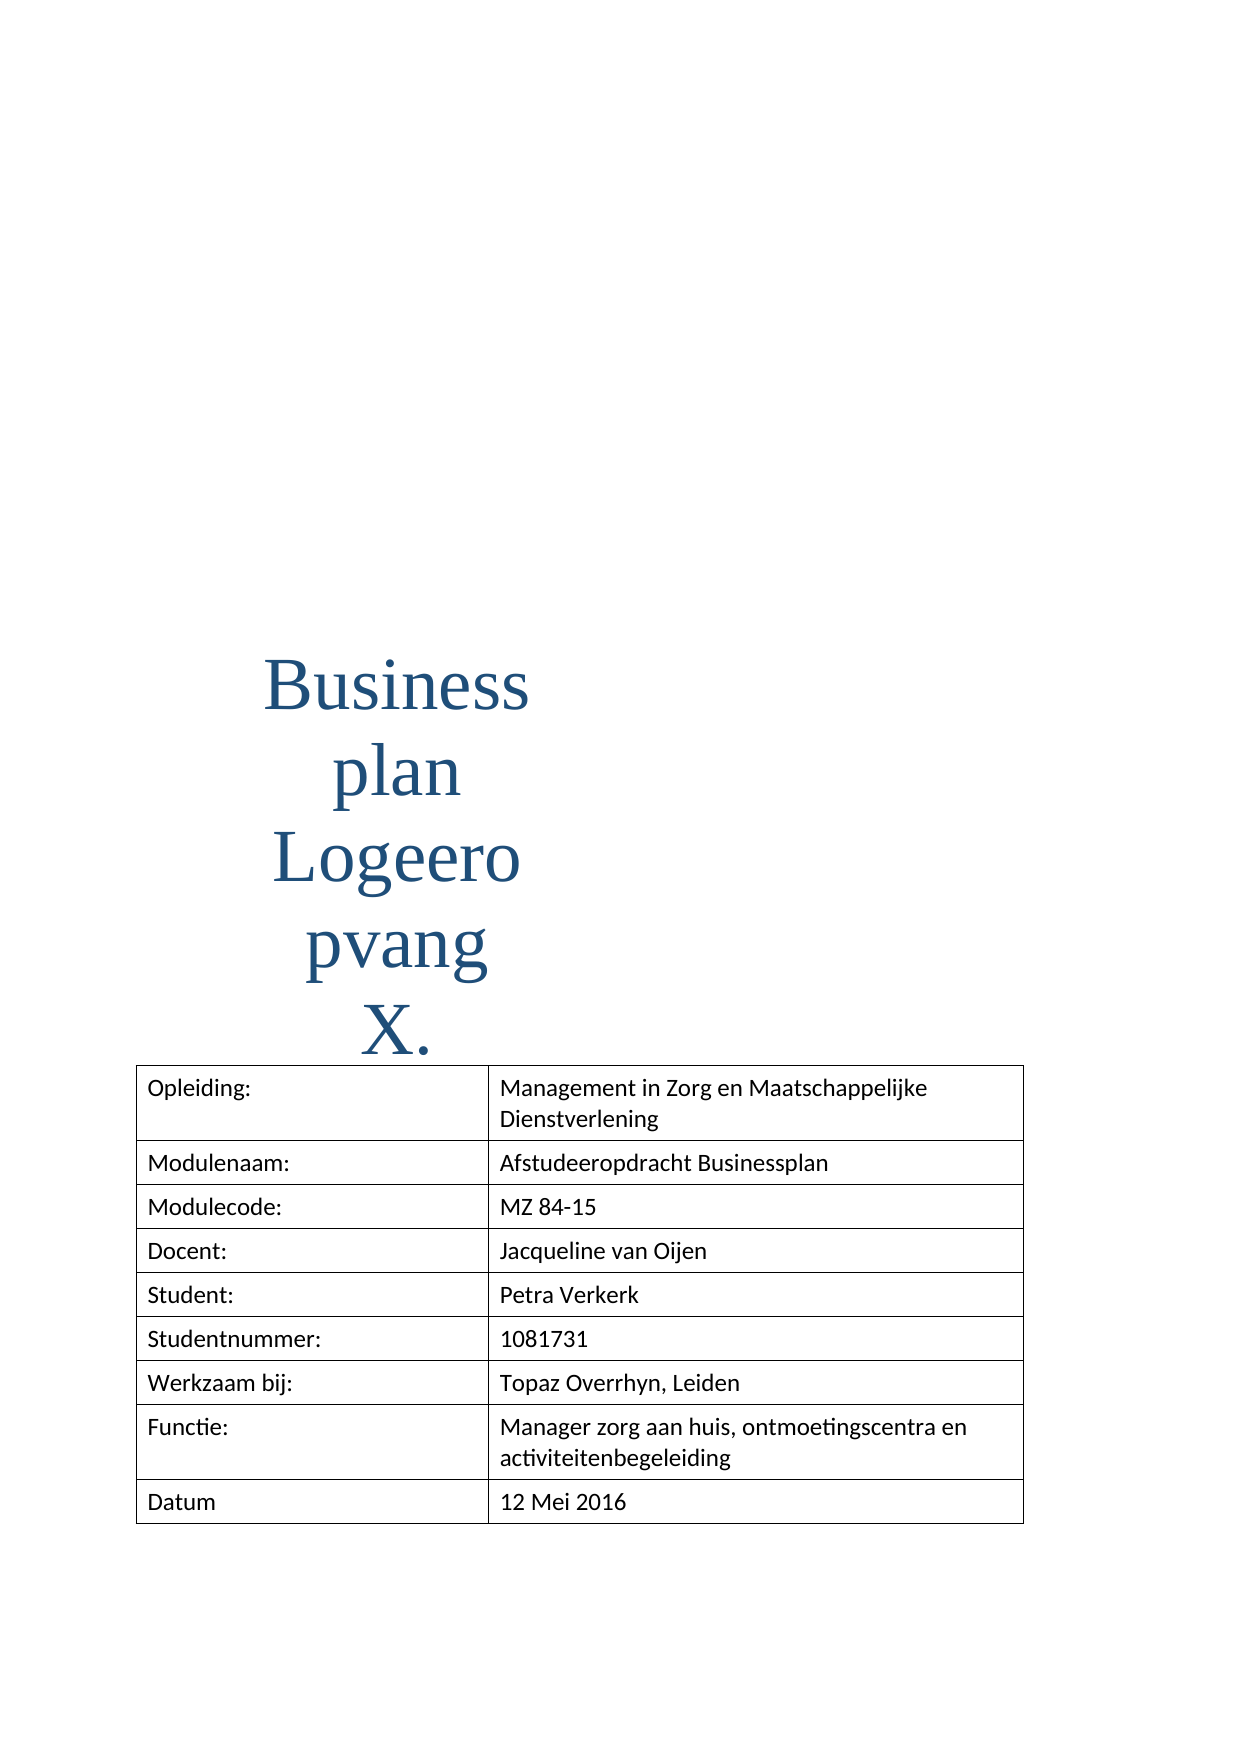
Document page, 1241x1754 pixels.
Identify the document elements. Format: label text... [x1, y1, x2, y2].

table_header Management in Zorg en Maatschappelijke Dienstverlening [489, 1066, 1023, 1140]
table_cell Docent: [137, 1229, 488, 1272]
table_cell Topaz Overrhyn, Leiden [489, 1361, 1023, 1404]
table_cell Datum [137, 1480, 488, 1523]
table_cell Petra Verkerk [489, 1273, 1023, 1316]
table_cell Jacqueline van Oijen [489, 1229, 1023, 1272]
table_cell Functie: [137, 1405, 488, 1479]
table_cell Studentnummer: [137, 1317, 488, 1360]
table_cell Modulecode: [137, 1185, 488, 1228]
table_cell 1081731 [489, 1317, 1023, 1360]
table_cell Werkzaam bij: [137, 1361, 488, 1404]
table_cell Manager zorg aan huis, ontmoetingscentra en activiteitenbegeleiding [489, 1405, 1023, 1479]
table_cell MZ 84-15 [489, 1185, 1023, 1228]
table_cell 12 Mei 2016 [489, 1480, 1023, 1523]
table_cell Afstudeeropdracht Businessplan [489, 1141, 1023, 1184]
table_cell Student: [137, 1273, 488, 1316]
table_cell Modulenaam: [137, 1141, 488, 1184]
table_header Opleiding: [137, 1066, 488, 1140]
